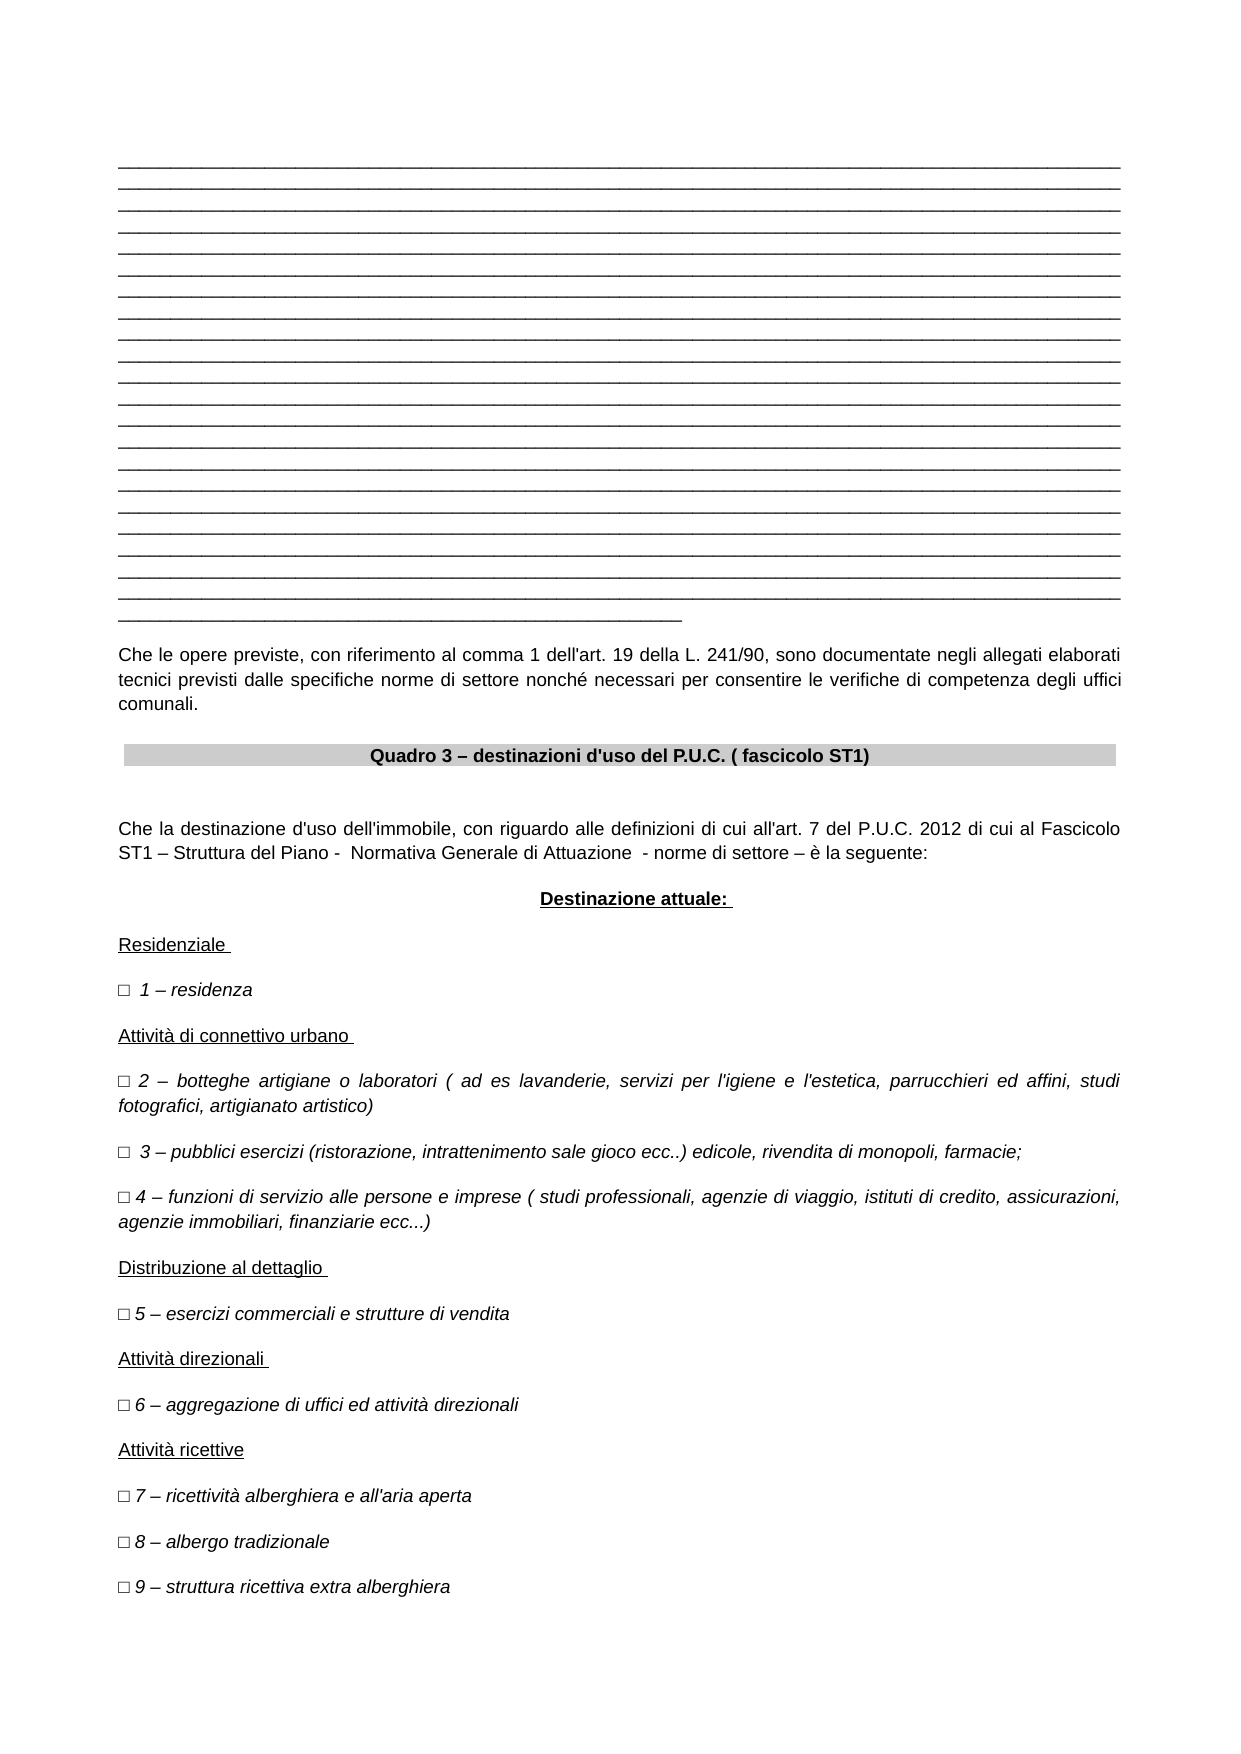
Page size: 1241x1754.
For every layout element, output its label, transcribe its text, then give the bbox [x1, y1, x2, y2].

text Attività ricettive [118, 1439, 1122, 1461]
text □ 8 – albergo tradizionale [118, 1531, 1122, 1552]
text □ 3 – pubblici esercizi (ristorazione, intrattenimento sale gioco ecc..) edicole, rivendita di monopoli, farmacie; [118, 1141, 1122, 1162]
text □ 9 – struttura ricettiva extra alberghiera [118, 1576, 1122, 1598]
text Destinazione attuale: [130, 888, 1122, 909]
text Che la destinazione d'uso dell'immobile, con riguardo alle definizioni di cui all'art. 7 del P.U.C. 2012 di cui al Fascicolo ST1 – Struttura del Piano - Normativa Generale di Attuazione - norme di settore – è la seguente: [118, 817, 1122, 864]
text □ 4 – funzioni di servizio alle persone e imprese ( studi professionali, agenzie di viaggio, istituti di credito, assicurazioni, agenzie immobiliari, finanziarie ecc...) [118, 1186, 1122, 1233]
table_header Quadro 3 – destinazioni d'uso del P.U.C. ( fascicolo ST1) [118, 739, 1121, 772]
text □ 2 – botteghe artigiane o laboratori ( ad es lavanderie, servizi per l'igiene e l'estetica, parrucchieri ed affini, studi fotografici, artigianato artistico) [118, 1070, 1122, 1117]
text Attività direzionali [118, 1348, 1122, 1369]
text Distribuzione al dettaglio [118, 1257, 1122, 1278]
text Che le opere previste, con riferimento al comma 1 dell'art. 19 della L. 241/90, sono documentate negli allegati elaborati tecnici previsti dalle specifiche norme di settore nonché necessari per consentire le verifiche di competenza degli uffici comunali. [118, 643, 1122, 715]
text □ 5 – esercizi commerciali e strutture di vendita [118, 1302, 1122, 1324]
text Attività di connettivo urbano [118, 1025, 1122, 1046]
text □ 1 – residenza [118, 979, 1122, 1001]
text Residenziale [118, 933, 1122, 955]
text □ 6 – aggregazione di uffici ed attività direzionali [118, 1394, 1122, 1415]
text □ 7 – ricettività alberghiera e all'aria aperta [118, 1485, 1122, 1506]
